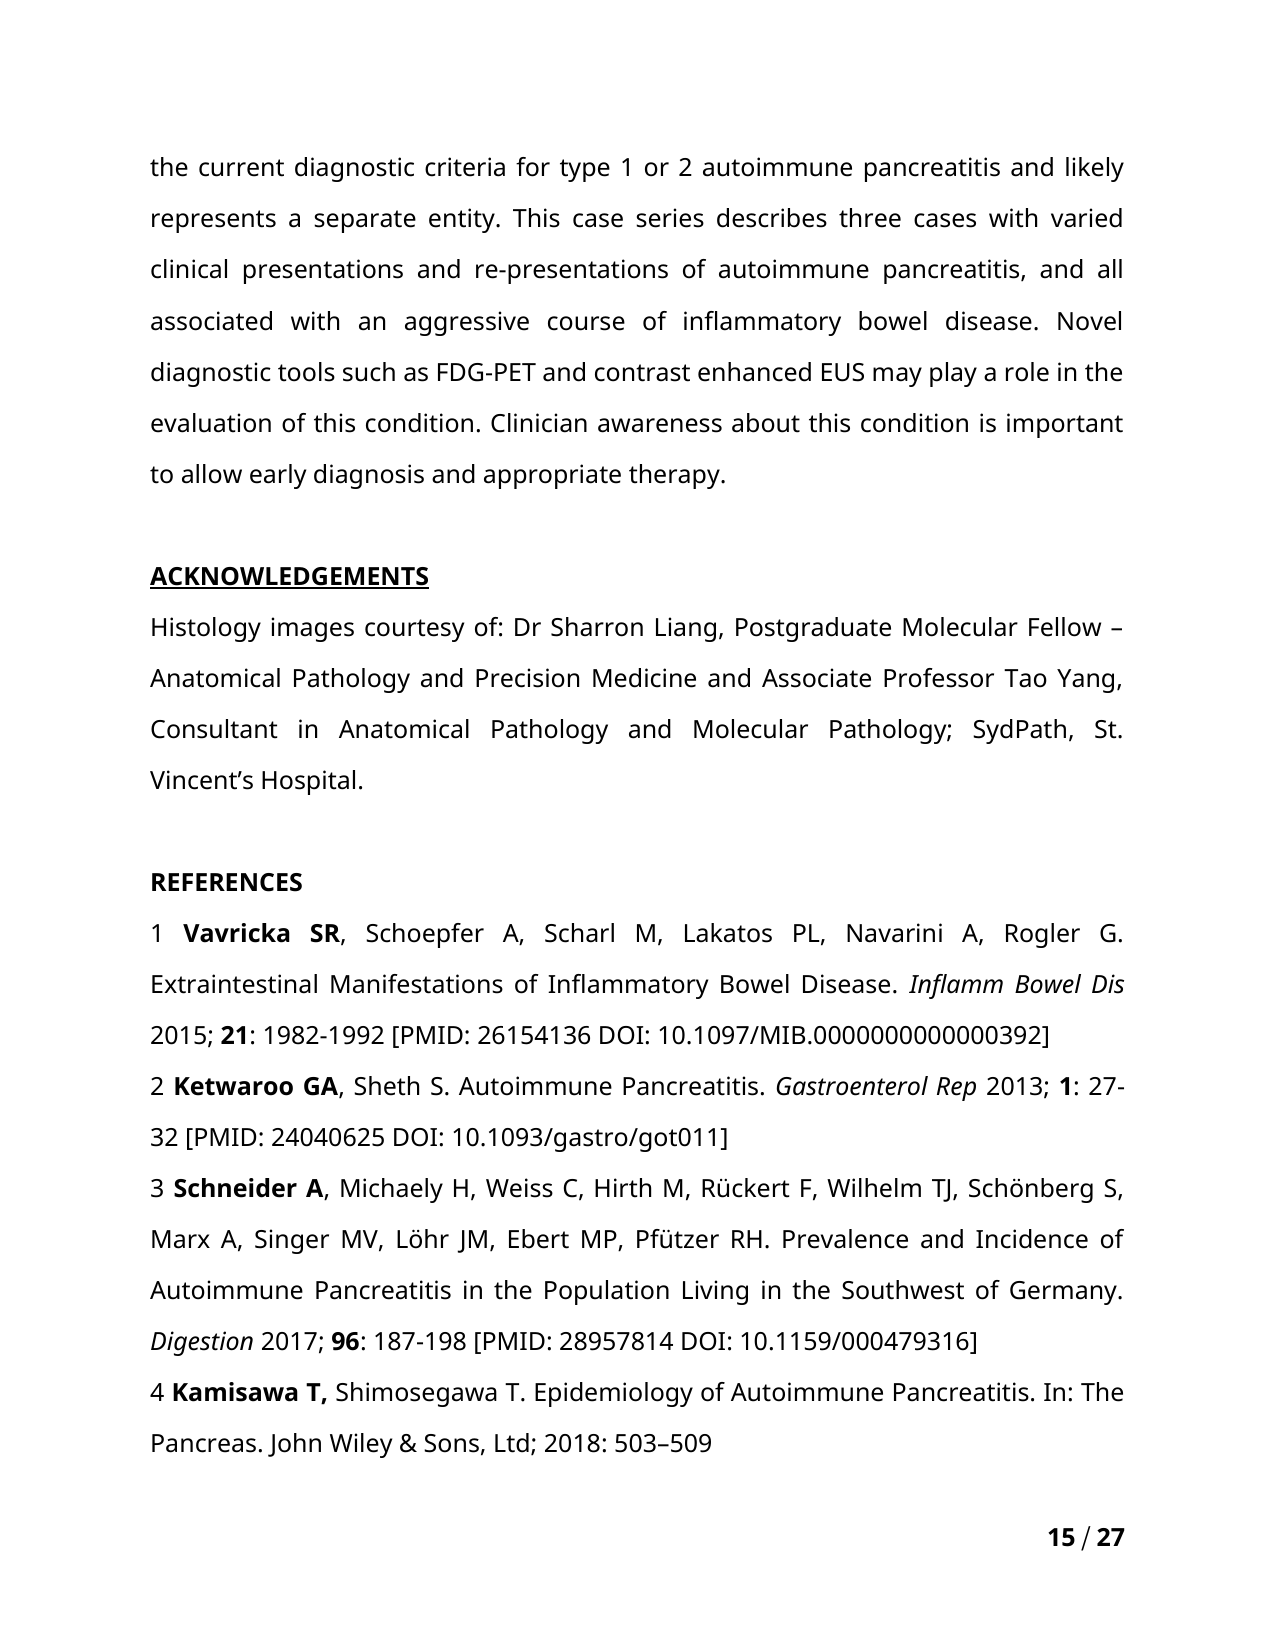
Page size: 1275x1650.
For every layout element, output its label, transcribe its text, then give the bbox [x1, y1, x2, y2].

text 4 Kamisawa T, Shimosegawa T. Epidemiology of Autoimmune Pancreatitis. In: The Pancreas. John Wiley & Sons, Ltd; 2018: 503–509 [150, 1375, 1125, 1460]
text 1 Vavricka SR, Schoepfer A, Scharl M, Lakatos PL, Navarini A, Rogler G. Extraintestinal Manifestations of Inflammatory Bowel Disease. Inflamm Bowel Dis 2015; 21: 1982-1992 [PMID: 26154136 DOI: 10.1097/MIB.0000000000000392] [150, 916, 1125, 1052]
text 3 Schneider A, Michaely H, Weiss C, Hirth M, Rückert F, Wilhelm TJ, Schönberg S, Marx A, Singer MV, Löhr JM, Ebert MP, Pfützer RH. Prevalence and Incidence of Autoimmune Pancreatitis in the Population Living in the Southwest of Germany. Digestion 2017; 96: 187-198 [PMID: 28957814 DOI: 10.1159/000479316] [150, 1171, 1125, 1358]
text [150, 150, 1125, 490]
text 2 Ketwaroo GA, Sheth S. Autoimmune Pancreatitis. Gastroenterol Rep 2013; 1: 27-32 [PMID: 24040625 DOI: 10.1093/gastro/got011] [150, 1069, 1125, 1154]
text REFERENCES [150, 864, 1125, 899]
text Histology images courtesy of: Dr Sharron Liang, Postgraduate Molecular Fellow – Anatomical Pathology and Precision Medicine and Associate Professor Tao Yang, Consultant in Anatomical Pathology and Molecular Pathology; SydPath, St. Vincent’s Hospital. [150, 609, 1125, 797]
text ACKNOWLEDGEMENTS [150, 558, 1125, 592]
